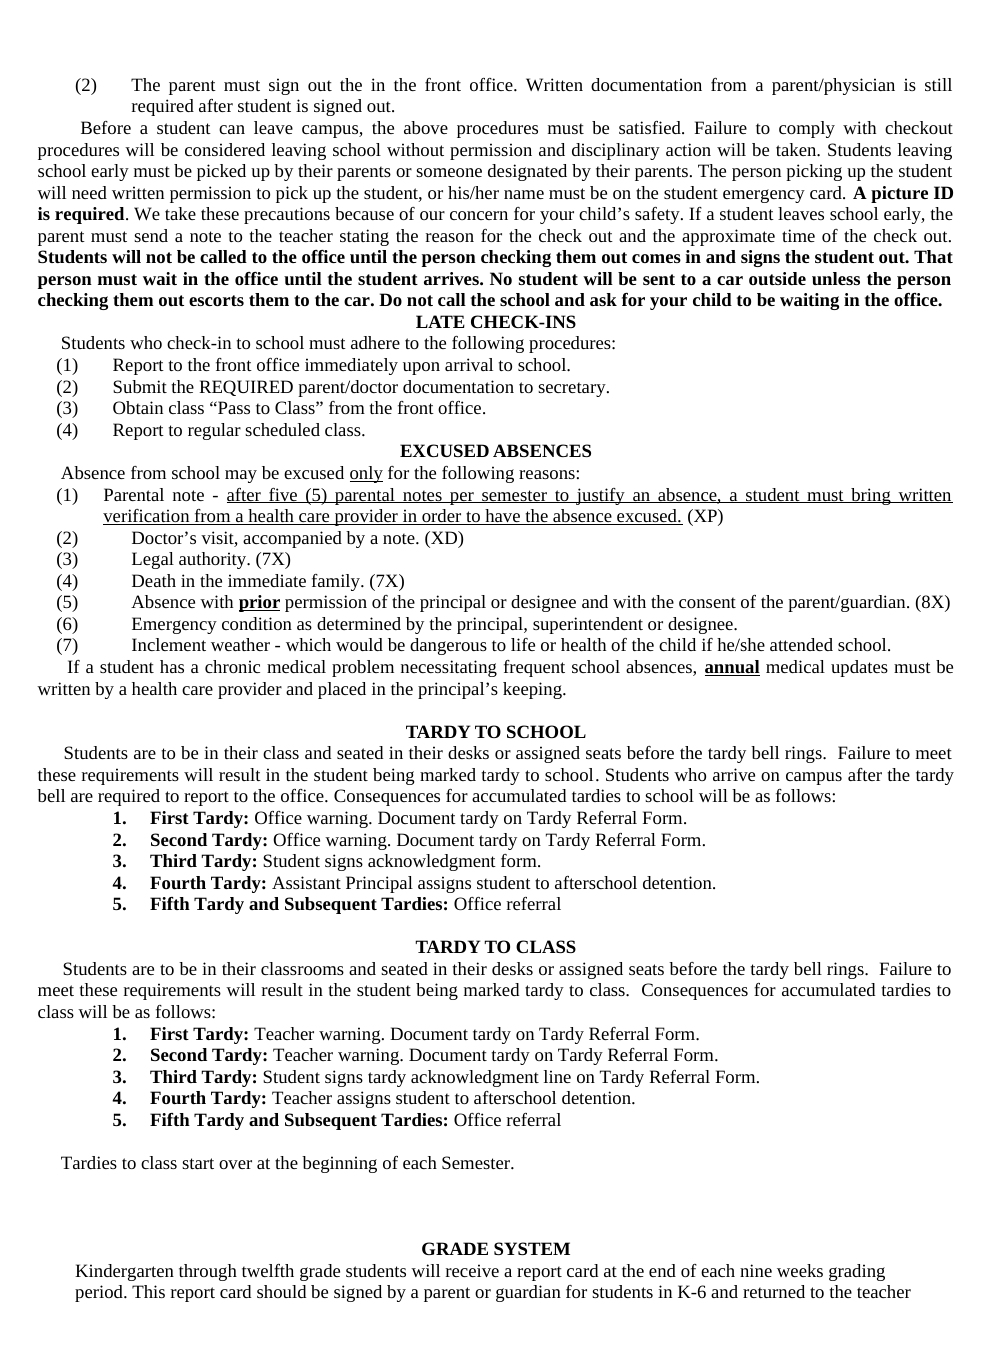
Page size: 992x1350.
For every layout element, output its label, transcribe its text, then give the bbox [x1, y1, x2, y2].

subtitle GRADE SYSTEM [37, 1238, 954, 1260]
list Third Tardy: Student signs tardy acknowledgment line on Tardy Referral Form. [112, 1066, 954, 1087]
list Parental note - after five (5) parental notes per semester to justify an absence, a student must bring written verification from a health care provider in order to have the absence excused. (XP) [56, 483, 954, 527]
list Death in the immediate family. (7X) [56, 570, 954, 591]
list Submit the REQUIRED parent/doctor documentation to secretary. [56, 376, 954, 397]
list Emergency condition as determined by the principal, superintendent or designee. [56, 613, 954, 634]
list Second Tardy: Teacher warning. Document tardy on Tardy Referral Form. [112, 1044, 954, 1066]
list Report to regular scheduled class. [56, 419, 954, 440]
list Doctor’s visit, accompanied by a note. (XD) [56, 527, 954, 548]
list Obtain class “Pass to Class” from the front office. [56, 397, 954, 419]
text Tardies to class start over at the beginning of each Semester. [37, 1152, 954, 1173]
text Students are to be in their class and seated in their desks or assigned seats before the tardy bell rings. Failure to meet these requirements will result in the student being marked tardy to school. Students who arrive on campus after the tardy bell are required to report to the office. Consequences for accumulated tardies to school will be as follows: [37, 742, 954, 807]
list Fourth Tardy: Assistant Principal assigns student to afterschool detention. [112, 872, 954, 893]
list Fourth Tardy: Teacher assigns student to afterschool detention. [112, 1087, 954, 1109]
list Legal authority. (7X) [56, 548, 954, 570]
text Before a student can leave campus, the above procedures must be satisfied. Failure to comply with checkout procedures will be considered leaving school without permission and disciplinary action will be taken. Students leaving school early must be picked up by their parents or someone designated by their parents. The person picking up the student will need written permission to pick up the student, or his/her name must be on the student emergency card. A picture ID is required. We take these precautions because of our concern for your child’s safety. If a student leaves school early, the parent must send a note to the teacher stating the reason for the check out and the approximate time of the check out. Students will not be called to the office until the person checking them out comes in and signs the student out. That person must wait in the office until the student arrives. No student will be sent to a car outside unless the person checking them out escorts them to the car. Do not call the school and ask for your child to be waiting in the office. [37, 117, 954, 311]
list Second Tardy: Office warning. Document tardy on Tardy Referral Form. [112, 828, 954, 850]
list First Tardy: Office warning. Document tardy on Tardy Referral Form. [112, 807, 954, 828]
list The parent must sign out the in the front office. Written documentation from a parent/physician is still required after student is signed out. [75, 74, 954, 117]
text Students are to be in their classrooms and seated in their desks or assigned seats before the tardy bell rings. Failure to meet these requirements will result in the student being marked tardy to class. Consequences for accumulated tardies to class will be as follows: [37, 958, 954, 1022]
list Absence with prior permission of the principal or designee and with the consent of the parent/guardian. (8X) [56, 591, 954, 613]
text Students who check-in to school must adhere to the following procedures: [37, 332, 954, 354]
list Fifth Tardy and Subsequent Tardies: Office referral [112, 1109, 954, 1130]
list First Tardy: Teacher warning. Document tardy on Tardy Referral Form. [112, 1022, 954, 1044]
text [75, 1260, 914, 1303]
subtitle Excused Absences [37, 440, 954, 462]
subtitle Tardy to School [37, 721, 954, 742]
list Inclement weather - which would be dangerous to life or health of the child if he/she attended school. [56, 634, 954, 656]
text Absence from school may be excused only for the following reasons: [37, 462, 954, 483]
subtitle Late Check-Ins [37, 311, 954, 332]
text If a student has a chronic medical problem necessitating frequent school absences, annual medical updates must be written by a health care provider and placed in the principal’s keeping. [37, 656, 954, 699]
list Report to the front office immediately upon arrival to school. [56, 354, 954, 376]
subtitle Tardy to Class [37, 936, 954, 958]
list Fifth Tardy and Subsequent Tardies: Office referral [112, 893, 954, 915]
list Third Tardy: Student signs acknowledgment form. [112, 850, 954, 872]
